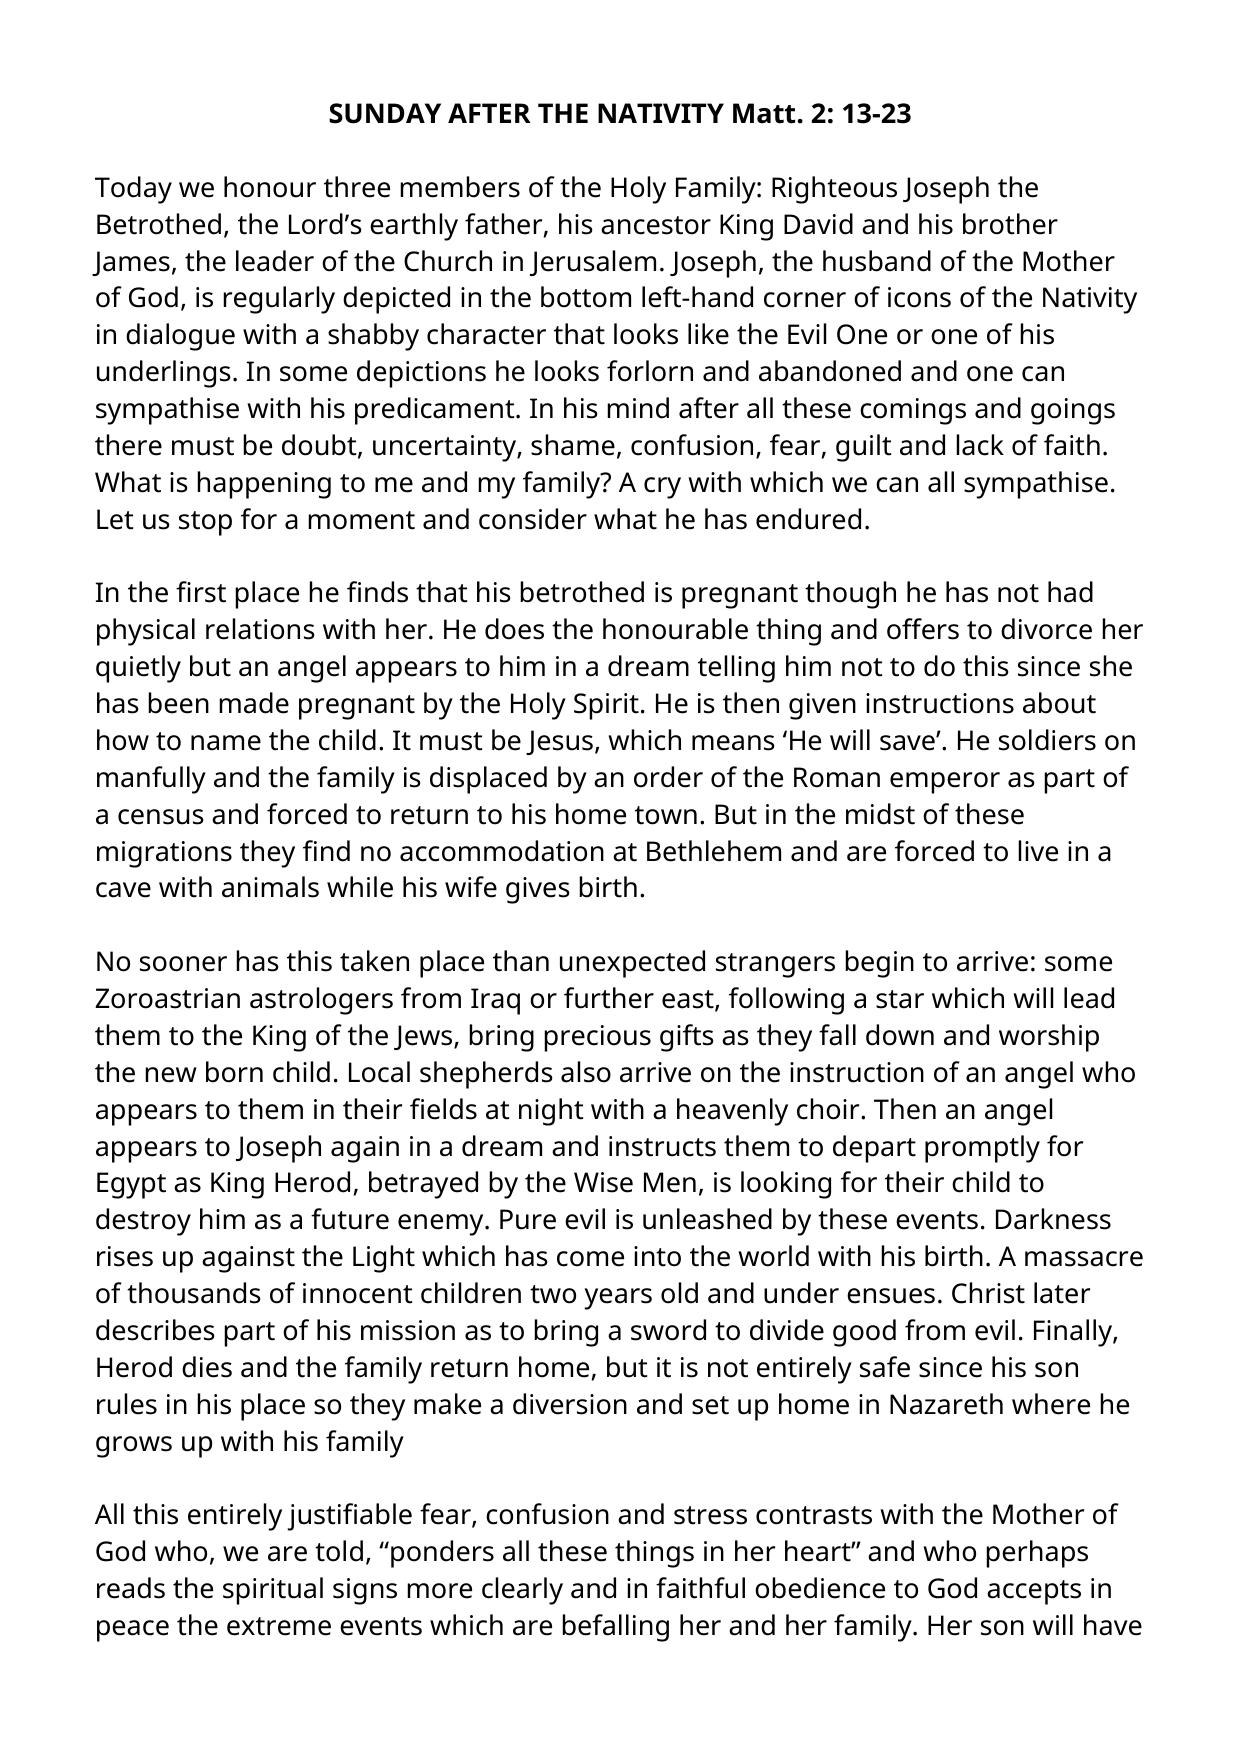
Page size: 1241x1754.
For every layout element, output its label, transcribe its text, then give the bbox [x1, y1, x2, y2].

text SUNDAY AFTER THE NATIVITY Matt. 2: 13-23 [94, 94, 1146, 131]
text Today we honour three members of the Holy Family: Righteous Joseph the Betrothed, the Lord’s earthly father, his ancestor King David and his brother James, the leader of the Church in Jerusalem. Joseph, the husband of the Mother of God, is regularly depicted in the bottom left-hand corner of icons of the Nativity in dialogue with a shabby character that looks like the Evil One or one of his underlings. In some depictions he looks forlorn and abandoned and one can sympathise with his predicament. In his mind after all these comings and goings there must be doubt, uncertainty, shame, confusion, fear, guilt and lack of faith. What is happening to me and my family? A cry with which we can all sympathise. Let us stop for a moment and consider what he has endured. [94, 168, 1146, 537]
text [94, 1496, 1146, 1643]
text No sooner has this taken place than unexpected strangers begin to arrive: some Zoroastrian astrologers from Iraq or further east, following a star which will lead them to the King of the Jews, bring precious gifts as they fall down and worship the new born child. Local shepherds also arrive on the instruction of an angel who appears to them in their fields at night with a heavenly choir. Then an angel appears to Joseph again in a dream and instructs them to depart promptly for Egypt as King Herod, betrayed by the Wise Men, is looking for their child to destroy him as a future enemy. Pure evil is unleashed by these events. Darkness rises up against the Light which has come into the world with his birth. A massacre of thousands of innocent children two years old and under ensues. Christ later describes part of his mission as to bring a sword to divide good from evil. Finally, Herod dies and the family return home, but it is not entirely safe since his son rules in his place so they make a diversion and set up home in Nazareth where he grows up with his family [94, 943, 1146, 1459]
text In the first place he finds that his betrothed is pregnant though he has not had physical relations with her. He does the honourable thing and offers to divorce her quietly but an angel appears to him in a dream telling him not to do this since she has been made pregnant by the Holy Spirit. He is then given instructions about how to name the child. It must be Jesus, which means ‘He will save’. He soldiers on manfully and the family is displaced by an order of the Roman emperor as part of a census and forced to return to his home town. But in the midst of these migrations they find no accommodation at Bethlehem and are forced to live in a cave with animals while his wife gives birth. [94, 574, 1146, 906]
